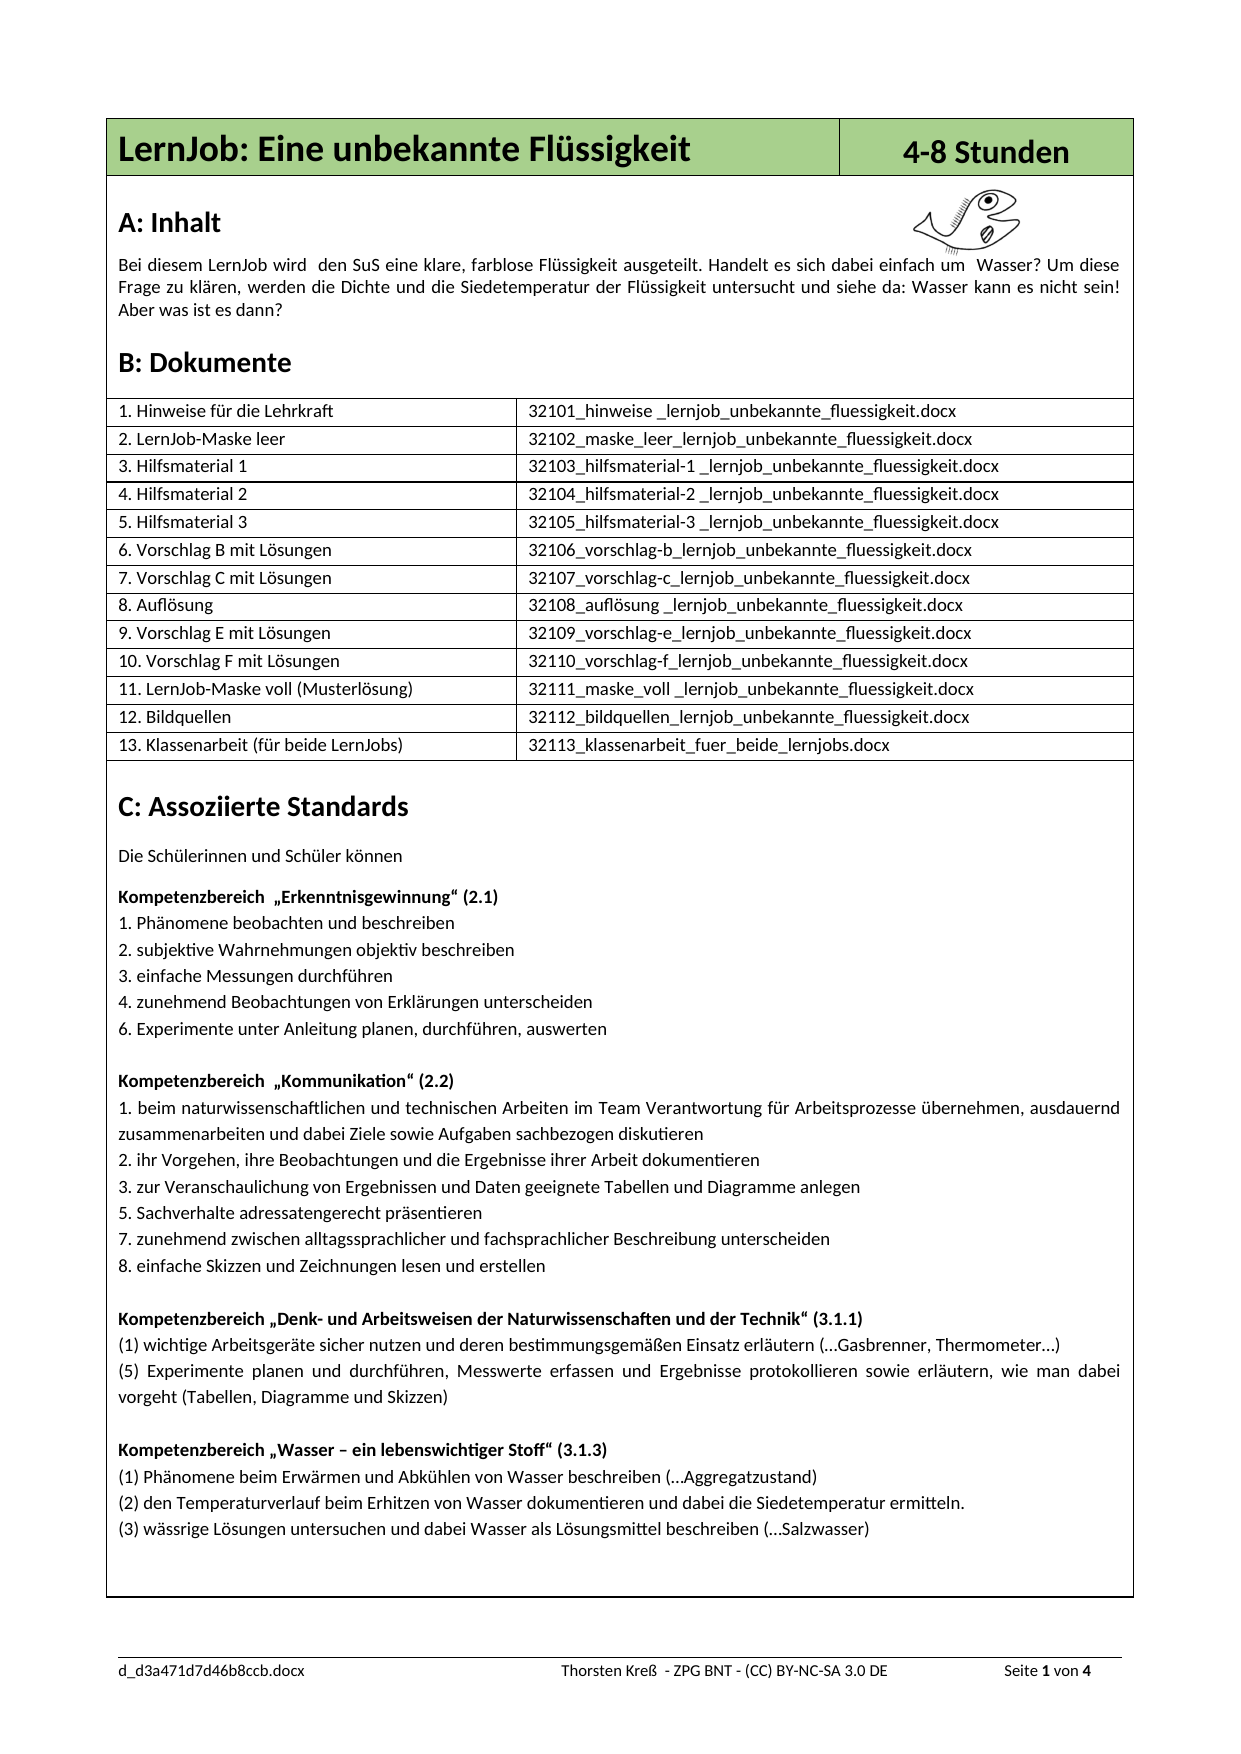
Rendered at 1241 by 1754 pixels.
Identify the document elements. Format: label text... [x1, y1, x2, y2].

table_cell 32107_vorschlag-c_lernjob_unbekannte_fluessigkeit.docx [517, 566, 1133, 593]
table_cell 5. Hilfsmaterial 3 [107, 510, 516, 537]
table_cell 32104_hilfsmaterial-2 _lernjob_unbekannte_fluessigkeit.docx [517, 483, 1133, 509]
table_cell 2. LernJob-Maske leer [107, 427, 516, 453]
table_cell 6. Vorschlag B mit Lösungen [107, 538, 516, 565]
table_cell 32112_bildquellen_lernjob_unbekannte_fluessigkeit.docx [517, 705, 1133, 732]
table_cell 8. Auflösung [107, 594, 516, 620]
table_header 4-8 Stunden [840, 119, 1133, 175]
table_cell 9. Vorschlag E mit Lösungen [107, 621, 516, 648]
table_cell 1. Hinweise für die Lehrkraft [107, 399, 516, 426]
table_cell 13. Klassenarbeit (für beide LernJobs) [107, 733, 516, 759]
table_cell 3. Hilfsmaterial 1 [107, 455, 516, 481]
table_cell A: Inhalt Bei diesem LernJob wird den SuS eine klare, farblose Flüssigkeit ausgeteilt. Handelt es sich dabei einfach um Wasser? Um diese Frage zu klären, werden die Dichte und die Siedetemperatur der Flüssigkeit untersucht und siehe da: Wasser kann es nicht sein! Aber was ist es dann? B: Dokumente [107, 176, 1133, 398]
table_cell 4. Hilfsmaterial 2 [107, 483, 516, 509]
table_cell 12. Bildquellen [107, 705, 516, 732]
table_cell 32105_hilfsmaterial-3 _lernjob_unbekannte_fluessigkeit.docx [517, 510, 1133, 537]
table_cell 32111_maske_voll _lernjob_unbekannte_fluessigkeit.docx [517, 677, 1133, 704]
picture [904, 180, 1036, 263]
table_cell 10. Vorschlag F mit Lösungen [107, 649, 516, 676]
table_cell 32108_auflösung _lernjob_unbekannte_fluessigkeit.docx [517, 594, 1133, 620]
table_cell 32109_vorschlag-e_lernjob_unbekannte_fluessigkeit.docx [517, 621, 1133, 648]
table_cell 7. Vorschlag C mit Lösungen [107, 566, 516, 593]
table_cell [107, 761, 1133, 1596]
table_header LernJob: Eine unbekannte Flüssigkeit [107, 119, 839, 175]
table_cell 32113_klassenarbeit_fuer_beide_lernjobs.docx [517, 733, 1133, 759]
table_cell 32110_vorschlag-f_lernjob_unbekannte_fluessigkeit.docx [517, 649, 1133, 676]
table_cell 32106_vorschlag-b_lernjob_unbekannte_fluessigkeit.docx [517, 538, 1133, 565]
table_cell 11. LernJob-Maske voll (Musterlösung) [107, 677, 516, 704]
table_cell 32101_hinweise _lernjob_unbekannte_fluessigkeit.docx [517, 399, 1133, 426]
table_cell 32102_maske_leer_lernjob_unbekannte_fluessigkeit.docx [517, 427, 1133, 453]
table_cell 32103_hilfsmaterial-1 _lernjob_unbekannte_fluessigkeit.docx [517, 455, 1133, 481]
